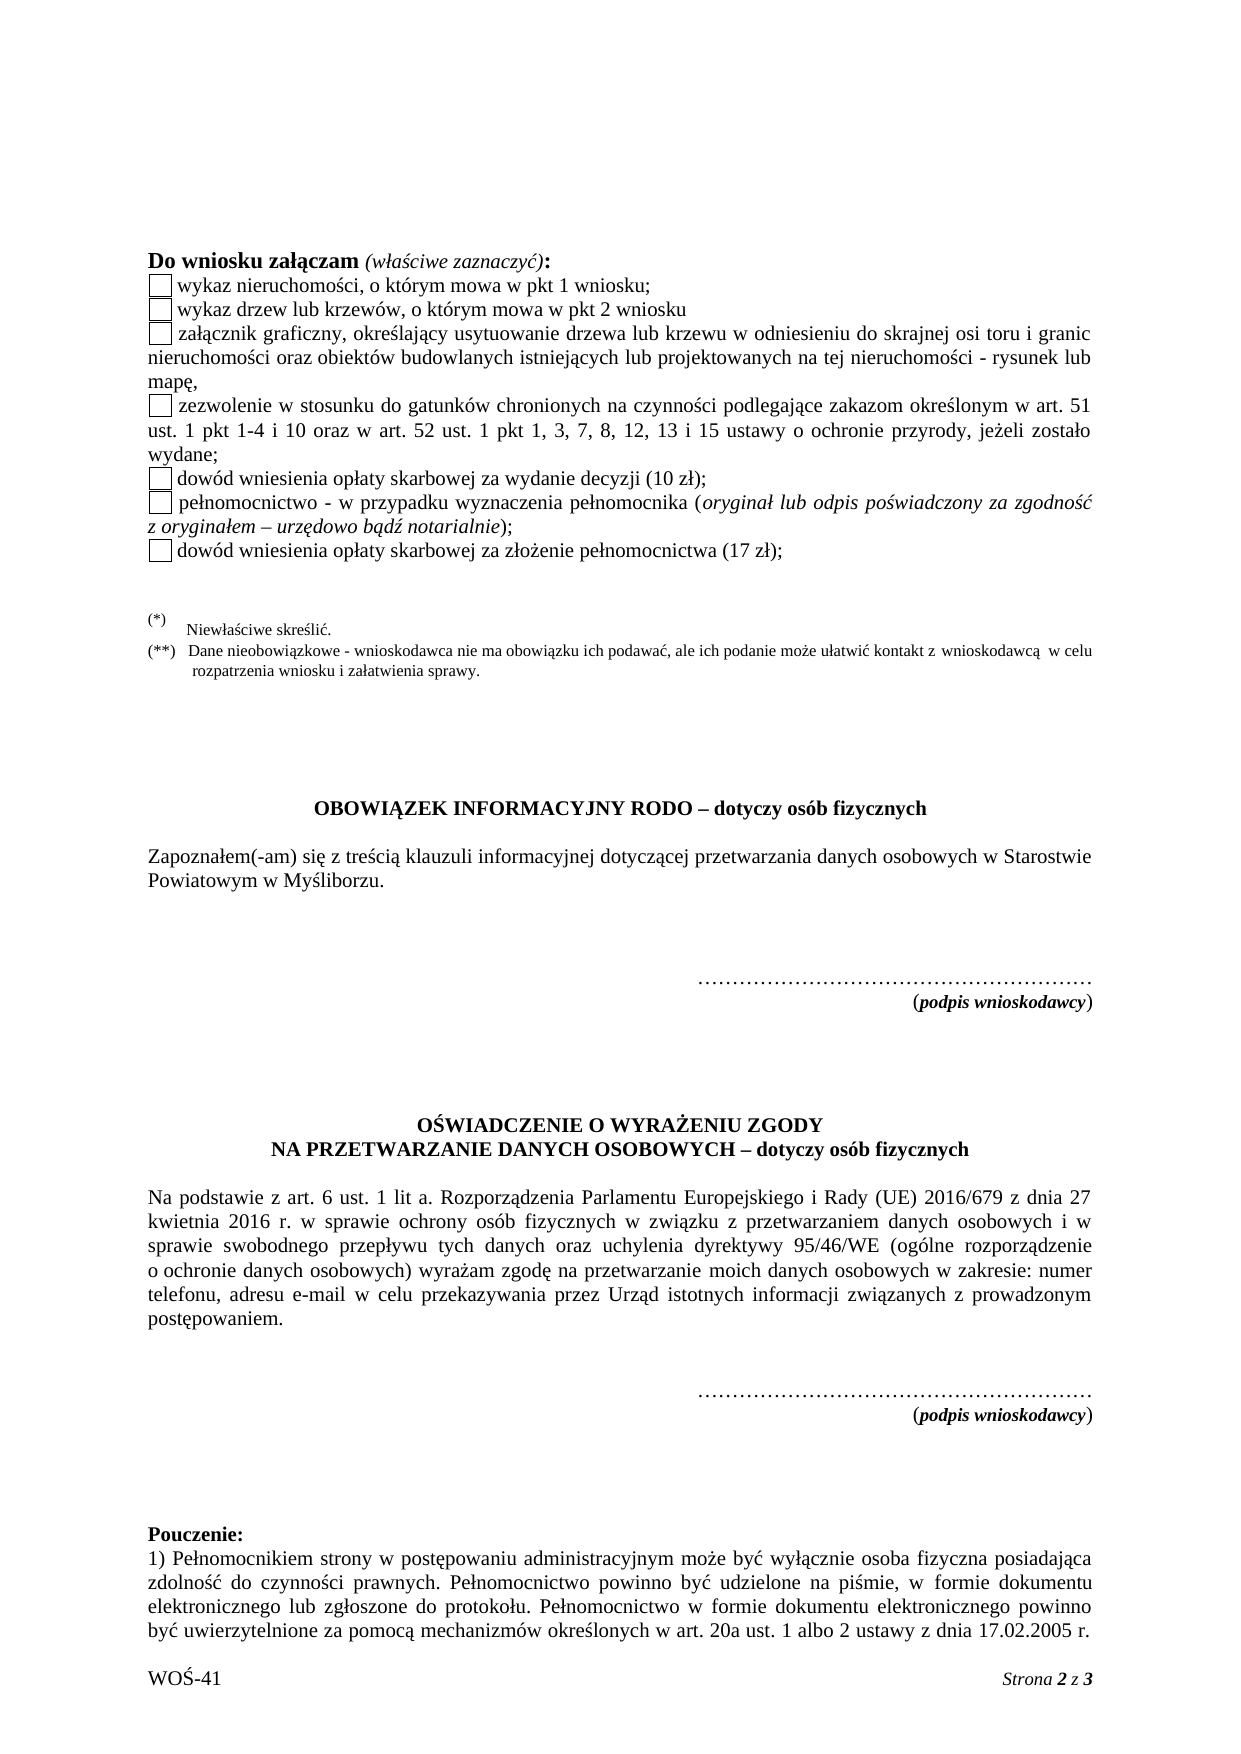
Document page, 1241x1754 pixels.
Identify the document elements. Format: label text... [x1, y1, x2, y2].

text dowód wniesienia opłaty skarbowej za złożenie pełnomocnictwa (17 zł); [148, 538, 1093, 562]
title (*) Niewłaściwe skreślić. [148, 610, 1093, 641]
title (**) Dane nieobowiązkowe - wnioskodawca nie ma obowiązku ich podawać, ale ich podanie może ułatwić kontakt z wnioskodawcą w celu rozpatrzenia wniosku i załatwienia sprawy. [148, 641, 1093, 679]
text OŚWIADCZENIE O WYRAŻENIU ZGODY [148, 1113, 1093, 1137]
text załącznik graficzny, określający usytuowanie drzewa lub krzewu w odniesieniu do skrajnej osi toru i granic nieruchomości oraz obiektów budowlanych istniejących lub projektowanych na tej nieruchomości - rysunek lub mapę, [148, 321, 1093, 393]
text (podpis wnioskodawcy) [148, 989, 1093, 1013]
text dowód wniesienia opłaty skarbowej za wydanie decyzji (10 zł); [148, 466, 1093, 490]
text NA PRZETWARZANIE DANYCH OSOBOWYCH – dotyczy osób fizycznych [148, 1137, 1093, 1161]
text ………………………………………………… [148, 1378, 1093, 1402]
text pełnomocnictwo - w przypadku wyznaczenia pełnomocnika (oryginał lub odpis poświadczony za zgodność z oryginałem – urzędowo bądź notarialnie); [148, 490, 1093, 538]
text Zapoznałem(-am) się z treścią klauzuli informacyjnej dotyczącej przetwarzania danych osobowych w Starostwie Powiatowym w Myśliborzu. [148, 844, 1093, 892]
text Uwaga – formularz dokonania ………………………………………………… [148, 965, 1093, 989]
text OBOWIĄZEK INFORMACYJNY RODO – dotyczy osób fizycznych [148, 796, 1093, 820]
text Na podstawie z art. 6 ust. 1 lit a. Rozporządzenia Parlamentu Europejskiego i Rady (UE) 2016/679 z dnia 27 kwietnia 2016 r. w sprawie ochrony osób fizycznych w związku z przetwarzaniem danych osobowych i w sprawie swobodnego przepływu tych danych oraz uchylenia dyrektywy 95/46/WE (ogólne rozporządzenie o ochronie danych osobowych) wyrażam zgodę na przetwarzanie moich danych osobowych w zakresie: numer telefonu, adresu e-mail w celu przekazywania przez Urząd istotnych informacji związanych z prowadzonym postępowaniem. [148, 1185, 1093, 1330]
text zezwolenie w stosunku do gatunków chronionych na czynności podlegające zakazom określonym w art. 51 ust. 1 pkt 1-4 i 10 oraz w art. 52 ust. 1 pkt 1, 3, 7, 8, 12, 13 i 15 ustawy o ochronie przyrody, jeżeli zostało wydane; [148, 393, 1093, 466]
text wykaz nieruchomości, o którym mowa w pkt 1 wniosku; [148, 273, 1093, 297]
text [148, 1546, 1093, 1642]
text wykaz drzew lub krzewów, o którym mowa w pkt 2 wniosku [148, 297, 1093, 321]
text Pouczenie: [148, 1522, 1093, 1546]
text (podpis wnioskodawcy) [148, 1402, 1093, 1426]
text Do wniosku załączam (właściwe zaznaczyć): [148, 247, 1093, 273]
